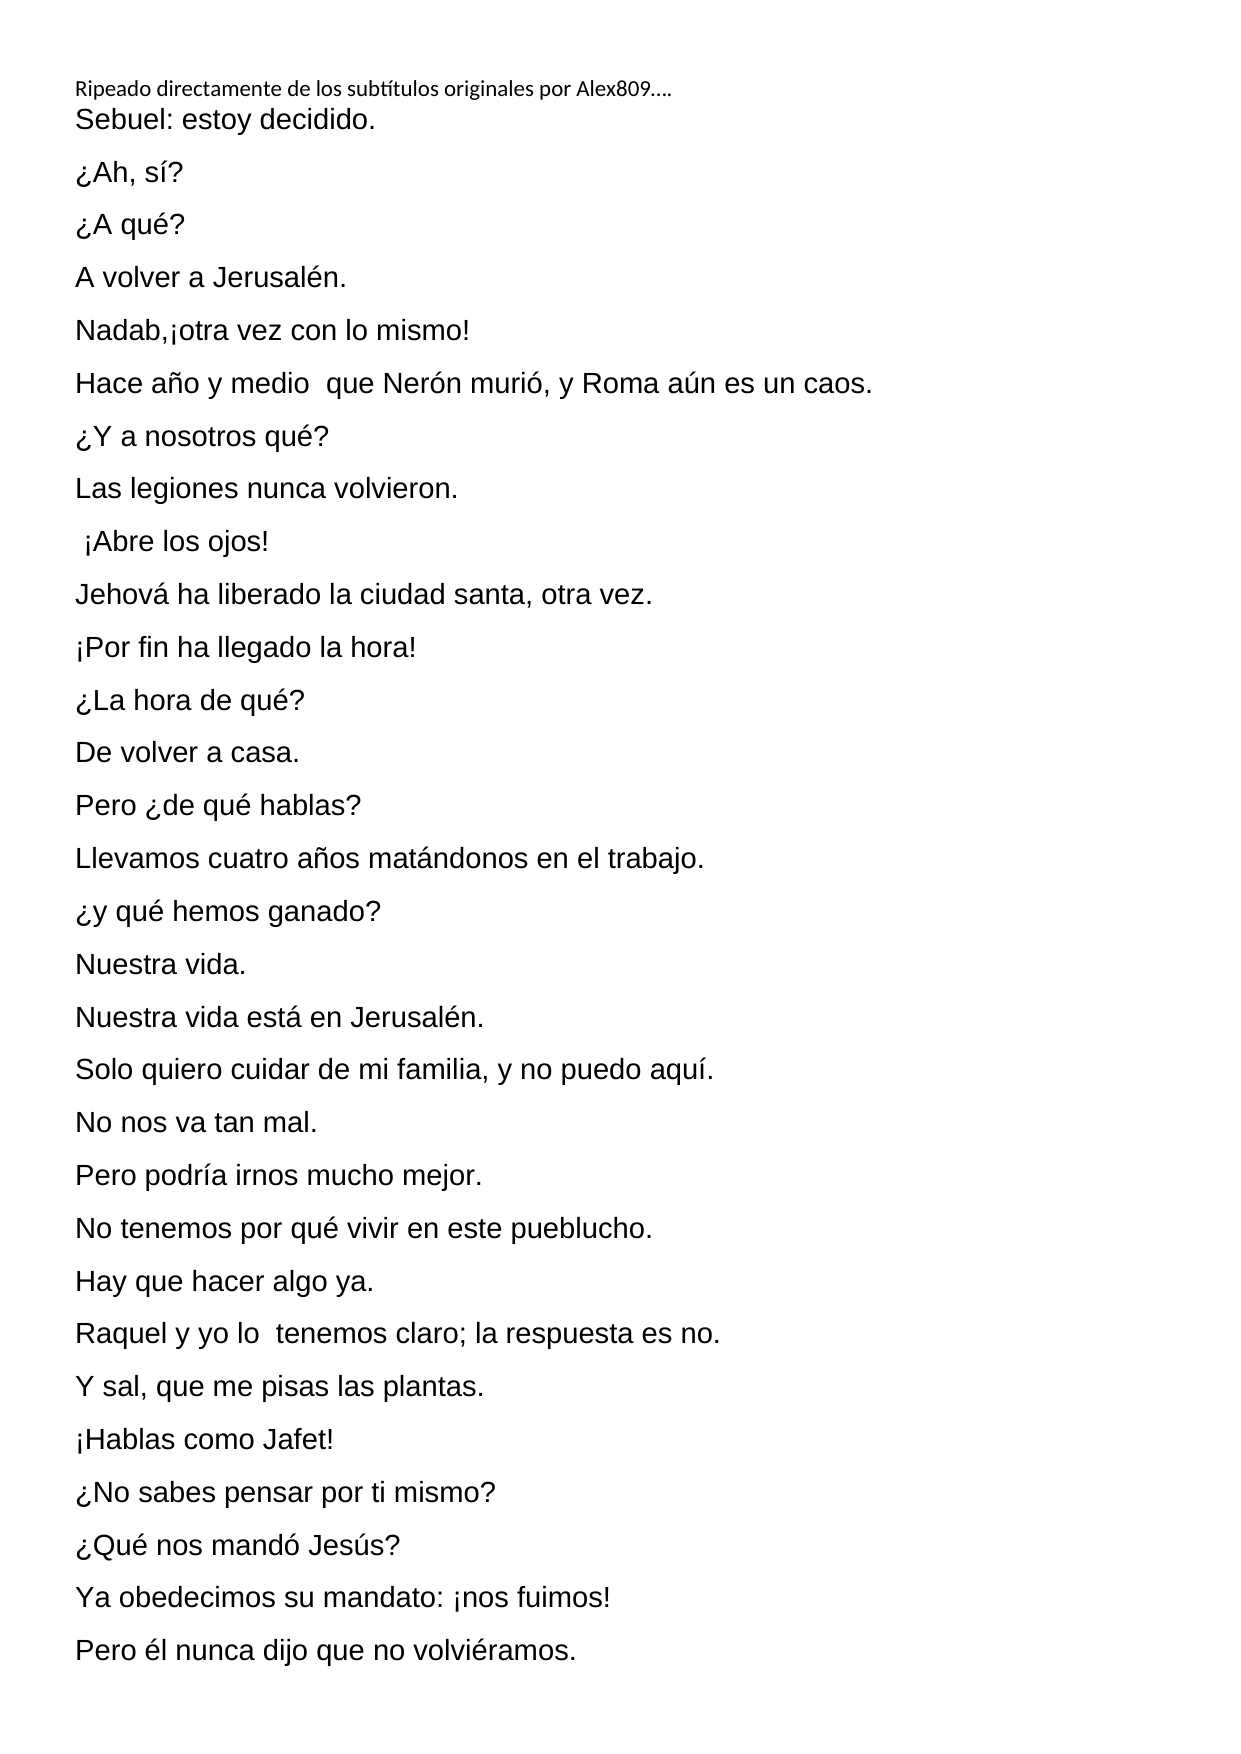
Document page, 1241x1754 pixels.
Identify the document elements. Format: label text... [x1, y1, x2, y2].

text Solo quiero cuidar de mi familia, y no puedo aquí. [75, 1052, 1165, 1086]
text Pero ¿de qué hablas? [75, 788, 1165, 822]
text Pero podría irnos mucho mejor. [75, 1158, 1165, 1192]
text Las legiones nunca volvieron. [75, 471, 1165, 505]
text Y sal, que me pisas las plantas. [75, 1369, 1165, 1403]
text Hace año y medio que Nerón murió, y Roma aún es un caos. [75, 366, 1165, 399]
text ¿y qué hemos ganado? [75, 894, 1165, 927]
text Pero él nunca dijo que no volviéramos. [75, 1633, 1165, 1667]
text Sebuel: estoy decidido. [75, 102, 1165, 135]
text Nuestra vida está en Jerusalén. [75, 999, 1165, 1033]
text A volver a Jerusalén. [75, 260, 1165, 294]
text ¿Ah, sí? [75, 154, 1165, 188]
text De volver a casa. [75, 736, 1165, 769]
text ¿Qué nos mandó Jesús? [75, 1528, 1165, 1561]
text ¡Abre los ojos! [75, 524, 1165, 558]
text Hay que hacer algo ya. [75, 1264, 1165, 1297]
text ¿La hora de qué? [75, 683, 1165, 716]
text Llevamos cuatro años matándonos en el trabajo. [75, 841, 1165, 875]
text No tenemos por qué vivir en este pueblucho. [75, 1211, 1165, 1244]
text No nos va tan mal. [75, 1105, 1165, 1139]
text ¿Y a nosotros qué? [75, 419, 1165, 452]
text ¿A qué? [75, 207, 1165, 241]
text ¡Hablas como Jafet! [75, 1422, 1165, 1456]
text Raquel y yo lo tenemos claro; la respuesta es no. [75, 1316, 1165, 1350]
text Nuestra vida. [75, 947, 1165, 980]
text Ya obedecimos su mandato: ¡nos fuimos! [75, 1581, 1165, 1614]
text ¡Por fin ha llegado la hora! [75, 630, 1165, 663]
text ¿No sabes pensar por ti mismo? [75, 1475, 1165, 1508]
text Jehová ha liberado la ciudad santa, otra vez. [75, 577, 1165, 611]
text Nadab,¡otra vez con lo mismo! [75, 313, 1165, 347]
